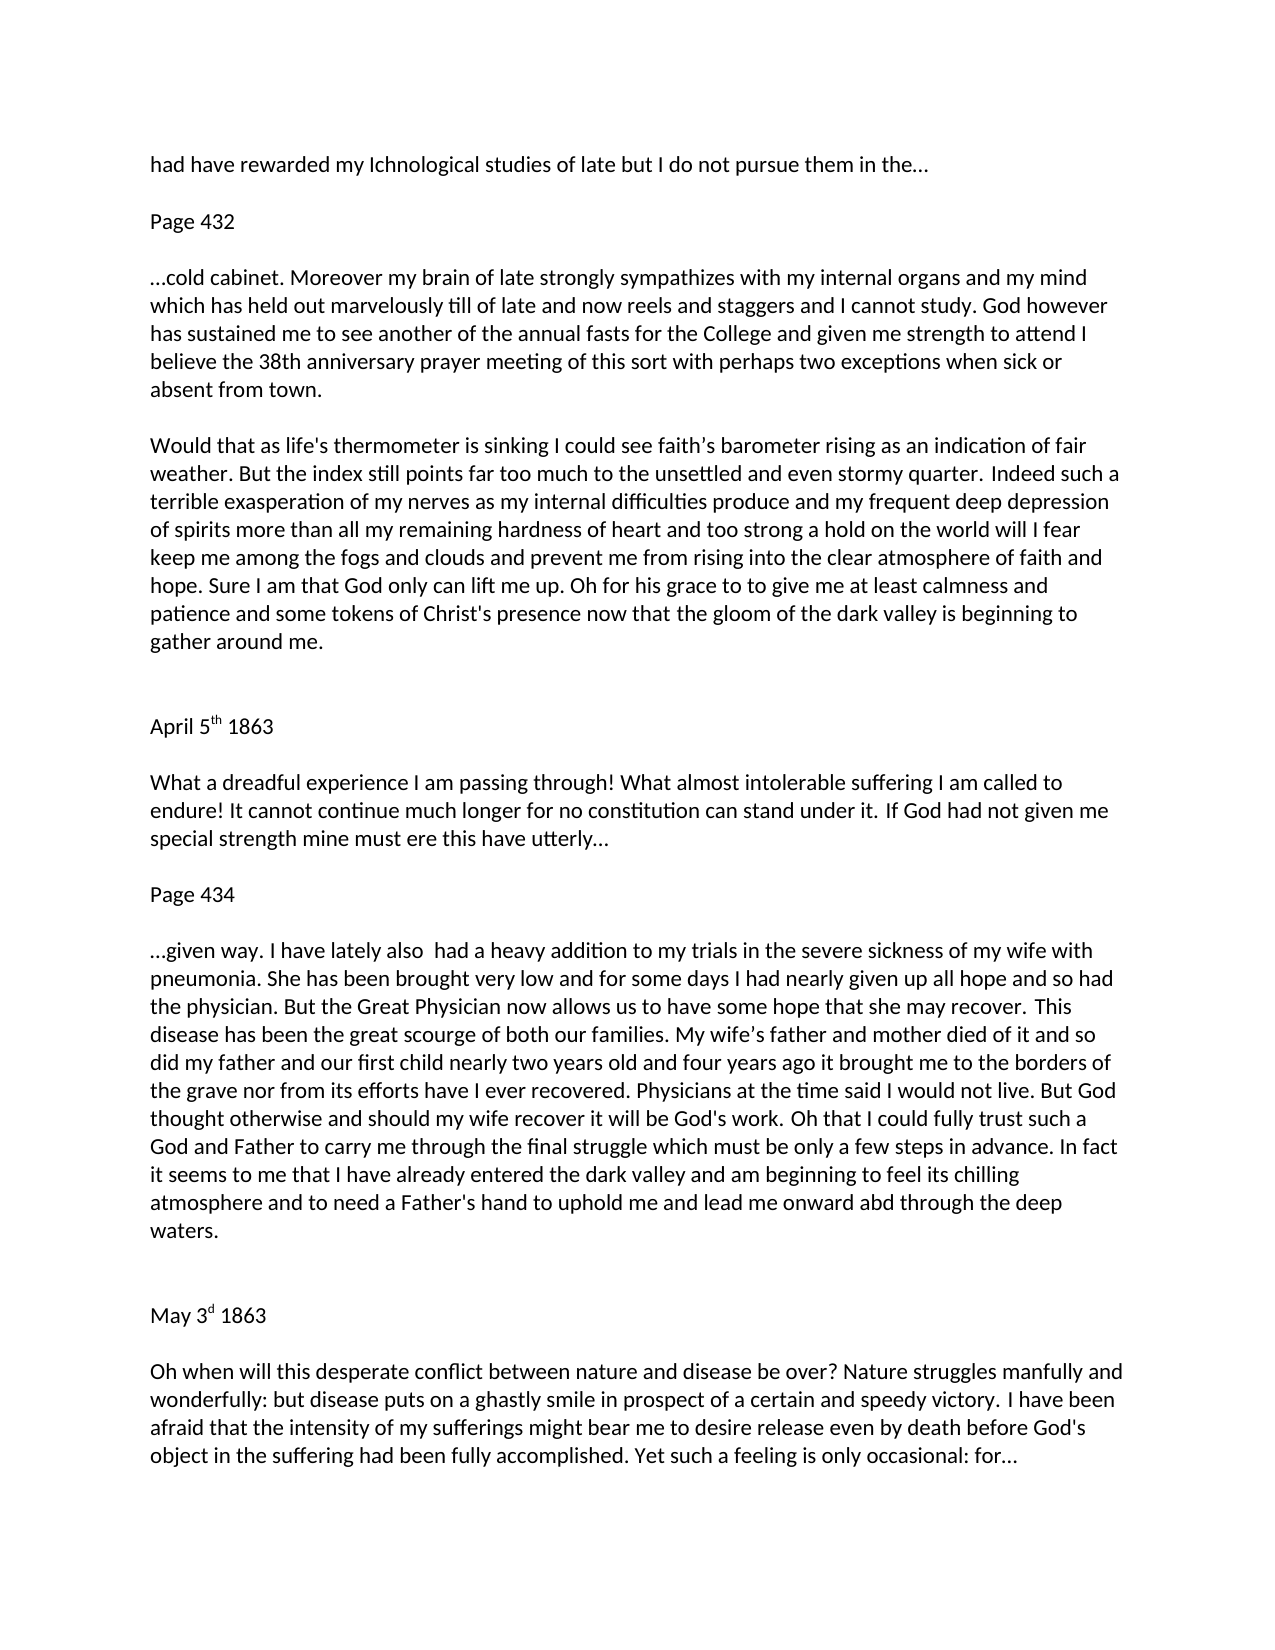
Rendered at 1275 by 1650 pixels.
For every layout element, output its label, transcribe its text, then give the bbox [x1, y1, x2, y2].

text Page 432 [150, 207, 1125, 235]
text What a dreadful experience I am passing through! What almost intolerable suffering I am called to endure! It cannot continue much longer for no constitution can stand under it. If God had not given me special strength mine must ere this have utterly… [150, 768, 1125, 852]
text …given way. I have lately also had a heavy addition to my trials in the severe sickness of my wife with pneumonia. She has been brought very low and for some days I had nearly given up all hope and so had the physician. But the Great Physician now allows us to have some hope that she may recover. This disease has been the great scourge of both our families. My wife’s father and mother died of it and so did my father and our first child nearly two years old and four years ago it brought me to the borders of the grave nor from its efforts have I ever recovered. Physicians at the time said I would not live. But God thought otherwise and should my wife recover it will be God's work. Oh that I could fully trust such a God and Father to carry me through the final struggle which must be only a few steps in advance. In fact it seems to me that I have already entered the dark valley and am beginning to feel its chilling atmosphere and to need a Father's hand to uphold me and lead me onward abd through the deep waters. [150, 936, 1125, 1301]
text Oh when will this desperate conflict between nature and disease be over? Nature struggles manfully and wonderfully: but disease puts on a ghastly smile in prospect of a certain and speedy victory. I have been afraid that the intensity of my sufferings might bear me to desire release even by death before God's object in the suffering had been fully accomplished. Yet such a feeling is only occasional: for… [150, 1357, 1125, 1498]
text Page 434 [150, 880, 1125, 908]
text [150, 150, 1125, 207]
text May 3d 1863 [150, 1301, 1125, 1329]
text April 5th 1863 [150, 684, 1125, 740]
text …cold cabinet. Moreover my brain of late strongly sympathizes with my internal organs and my mind which has held out marvelously till of late and now reels and staggers and I cannot study. God however has sustained me to see another of the annual fasts for the College and given me strength to attend I believe the 38th anniversary prayer meeting of this sort with perhaps two exceptions when sick or absent from town. Would that as life's thermometer is sinking I could see faith’s barometer rising as an indication of fair weather. But the index still points far too much to the unsettled and even stormy quarter. Indeed such a terrible exasperation of my nerves as my internal difficulties produce and my frequent deep depression of spirits more than all my remaining hardness of heart and too strong a hold on the world will I fear keep me among the fogs and clouds and prevent me from rising into the clear atmosphere of faith and hope. Sure I am that God only can lift me up. Oh for his grace to to give me at least calmness and patience and some tokens of Christ's presence now that the gloom of the dark valley is beginning to gather around me. [150, 235, 1125, 684]
